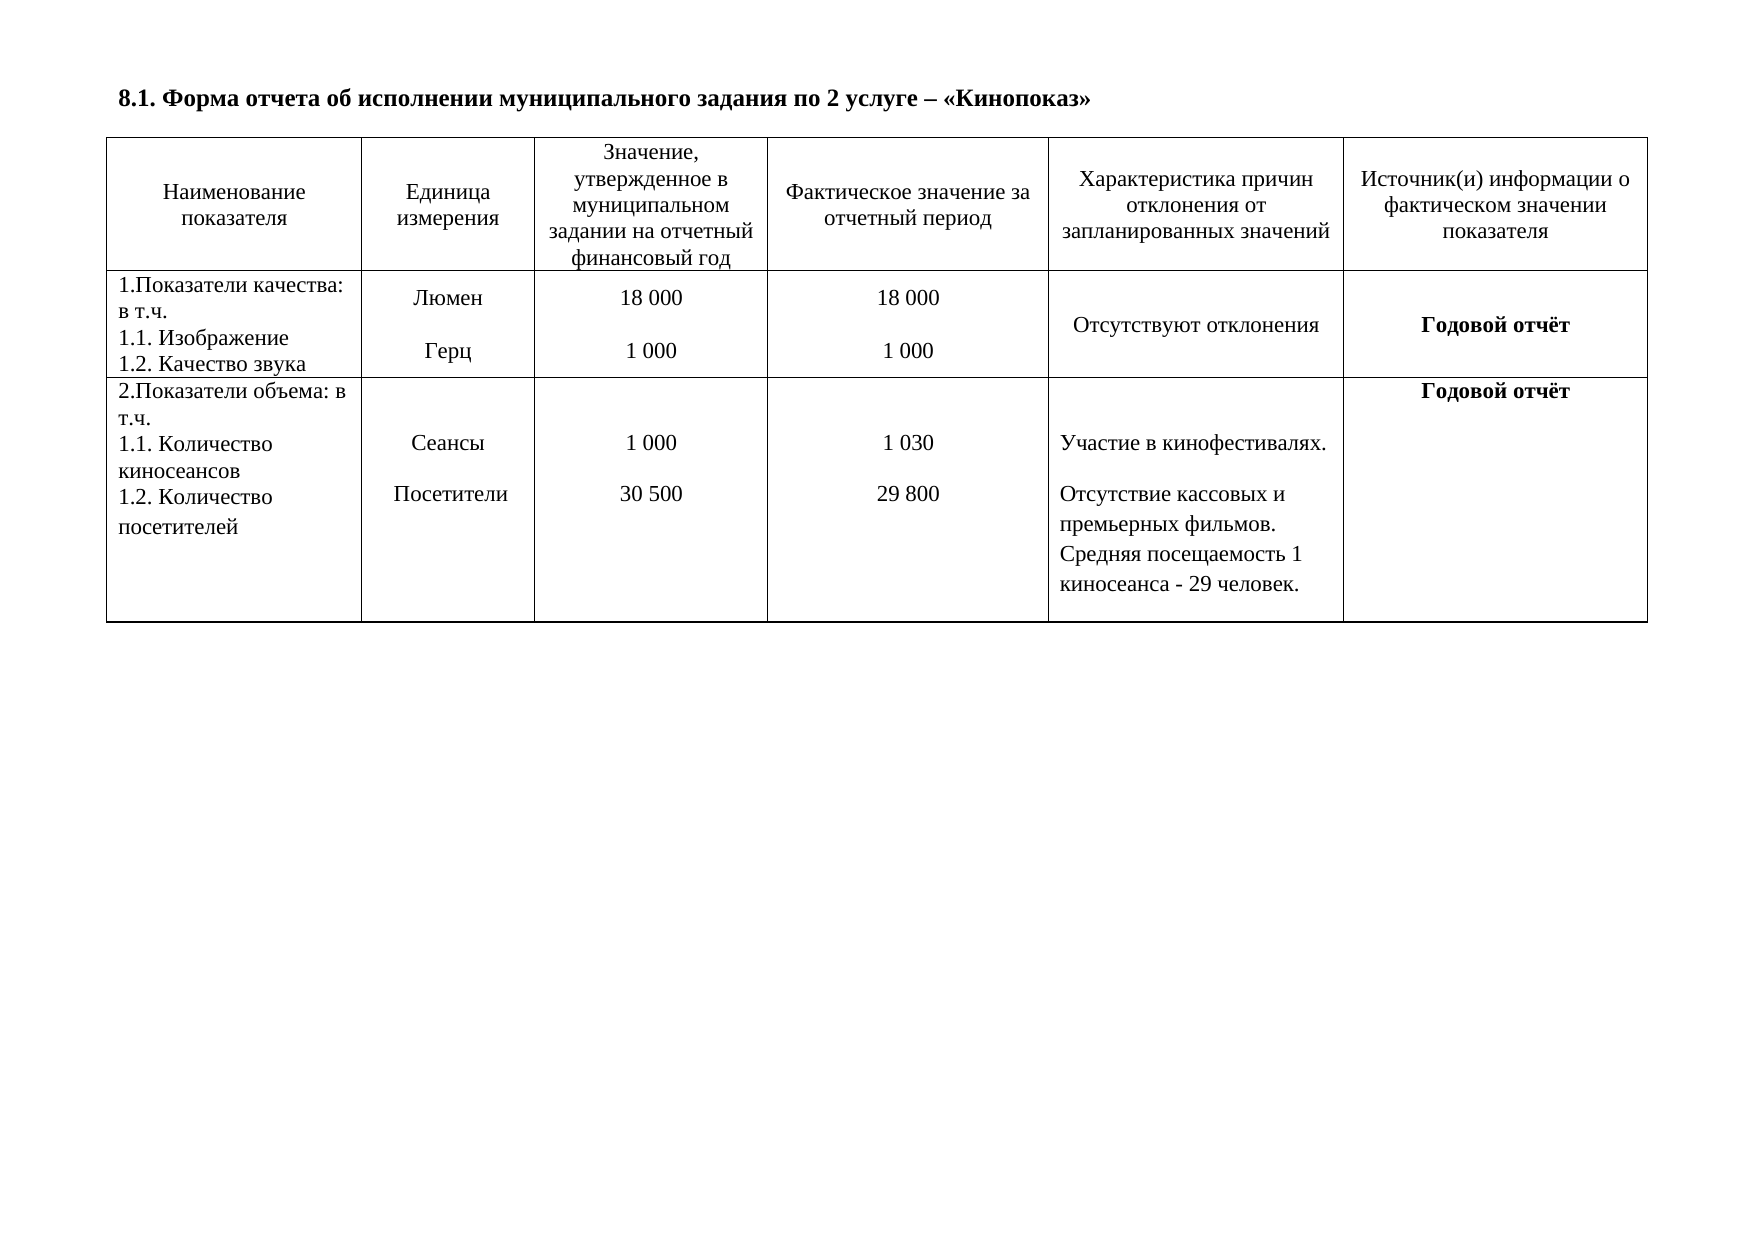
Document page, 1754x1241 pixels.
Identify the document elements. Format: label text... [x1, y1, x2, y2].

table_cell Сеансы Посетители [362, 378, 534, 621]
table_cell Участие в кинофестивалях. Отсутствие кассовых и премьерных фильмов. Средняя посещаемость 1 киносеанса - 29 человек. [1049, 378, 1343, 621]
table_header Наименование показателя [107, 138, 361, 270]
table_header Характеристика причин отклонения от запланированных значений [1049, 138, 1343, 270]
table_header Значение, утвержденное в муниципальном задании на отчетный финансовый год [535, 138, 767, 270]
table_cell 1 030 29 800 [768, 378, 1048, 621]
table_cell 18 000 1 000 [535, 271, 767, 377]
table_cell 2.Показатели объема: в т.ч. 1.1. Количество киносеансов 1.2. Количество посетителей [107, 378, 361, 621]
text 8.1. Форма отчета об исполнении муниципального задания по 2 услуге – «Кинопоказ» [118, 83, 1636, 112]
table_header Единица измерения [362, 138, 534, 270]
table_cell Годовой отчёт [1344, 378, 1647, 621]
table_header Фактическое значение за отчетный период [768, 138, 1048, 270]
table_header Источник(и) информации о фактическом значении показателя [1344, 138, 1647, 270]
table_cell 1 000 30 500 [535, 378, 767, 621]
table_cell 18 000 1 000 [768, 271, 1048, 377]
table_cell 1.Показатели качества: в т.ч. 1.1. Изображение 1.2. Качество звука [107, 271, 361, 377]
table_cell Отсутствуют отклонения [1049, 271, 1343, 377]
table_cell Годовой отчёт [1344, 271, 1647, 377]
table_cell Люмен Герц [362, 271, 534, 377]
